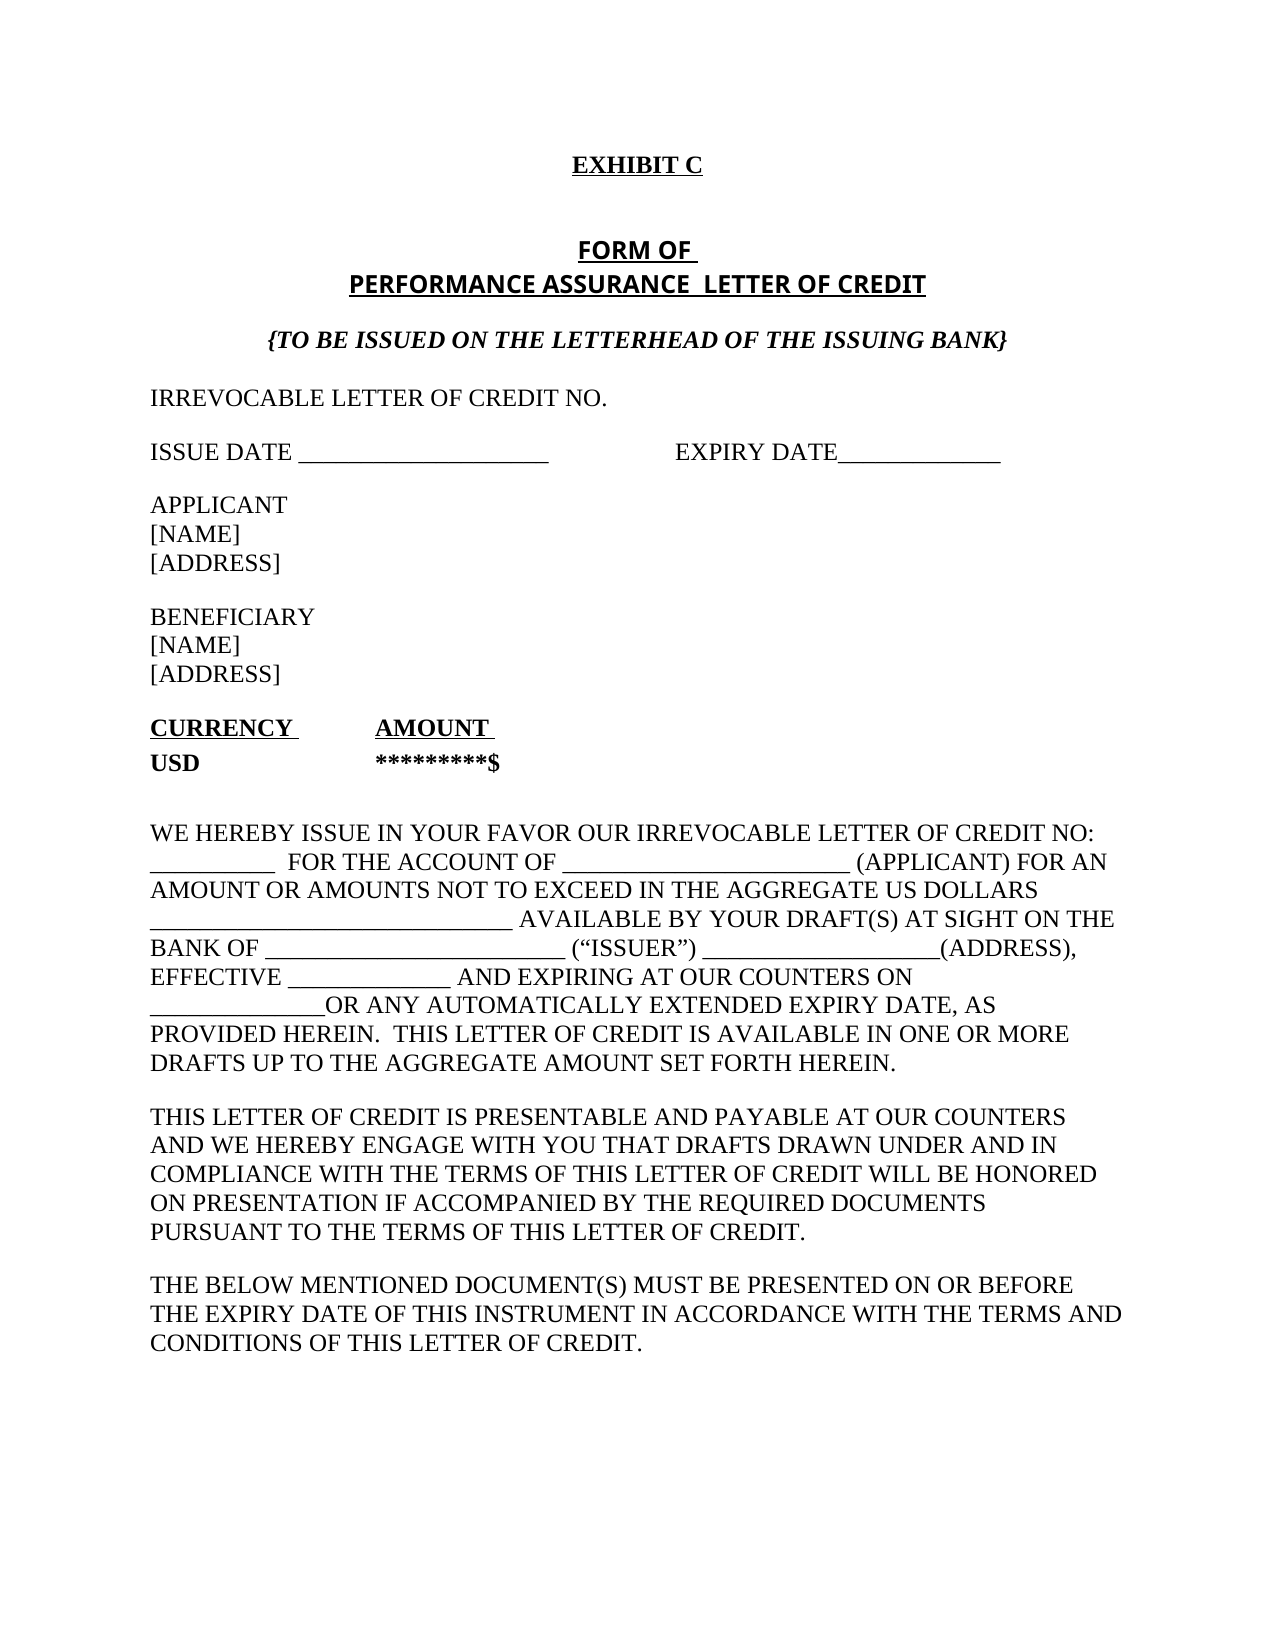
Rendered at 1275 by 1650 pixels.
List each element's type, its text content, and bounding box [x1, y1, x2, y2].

title EXHIBIT C [150, 150, 1125, 207]
text USD *********$ [150, 748, 1125, 777]
text WE HEREBY ISSUE IN YOUR FAVOR OUR IRREVOCABLE LETTER OF CREDIT NO: __________ FOR THE ACCOUNT OF _______________________ (APPLICANT) FOR AN AMOUNT OR AMOUNTS NOT TO EXCEED IN THE AGGREGATE US DOLLARS _____________________________ AVAILABLE BY YOUR DRAFT(S) AT SIGHT ON THE BANK OF ________________________ (“ISSUER”) ___________________(ADDRESS), EFFECTIVE _____________ EXPIRING AT OUR COUNTERS ON ______________OR ANY AUTOMATICALLY EXTENDED EXPIRY DATE, AS PROVIDED HEREIN. THIS LETTER OF CREDIT IS AVAILABLE IN OR MORE DRAFTS UP TO THE AGGREGATE AMOUNT SET FORTH HEREIN. [150, 818, 1125, 1077]
text APPLICANT [150, 491, 1125, 519]
text IRREVOCABLE LETTER OF CREDIT NO. [150, 383, 1125, 412]
text BENEFICIARY [Name] [Address] [150, 602, 1125, 688]
text CURRENCY AMOUNT [150, 713, 1125, 742]
text THE BELOW MENTIONED DOCUMENT(S) MUST BE PRESENTED ON OR BEFORE THE EXPIRY DATE OF THIS INSTRUMENT IN ACCORDANCE WITH THE TERMS CONDITIONS OF THIS LETTER OF CREDIT. [150, 1271, 1125, 1357]
title Form of Performance Assurance Letter of Credit [150, 232, 1125, 301]
text ISSUE DATE ____________________ EXPIRY DATE_____________ [150, 437, 1125, 466]
text [Address] [150, 548, 1125, 577]
text THIS LETTER OF CREDIT IS PRESENTABLE PAYABLE AT OUR COUNTERS WE HEREBY ENGAGE WITH YOU THAT DRAFTS DRAWN UNDER IN COMPLIANCE WITH THE TERMS OF THIS LETTER OF CREDIT WILL BE HONORED ON PRESENTATION IF ACCOMPANIED BY THE REQUIRED DOCUMENTS PURSUANT TO THE TERMS OF THIS LETTER OF CREDIT. [150, 1102, 1125, 1246]
text {TO BE ISSUED ON THE LETTERHEAD OF THE ISSUING BANK} [150, 326, 1125, 354]
text [Name] [150, 519, 1125, 548]
